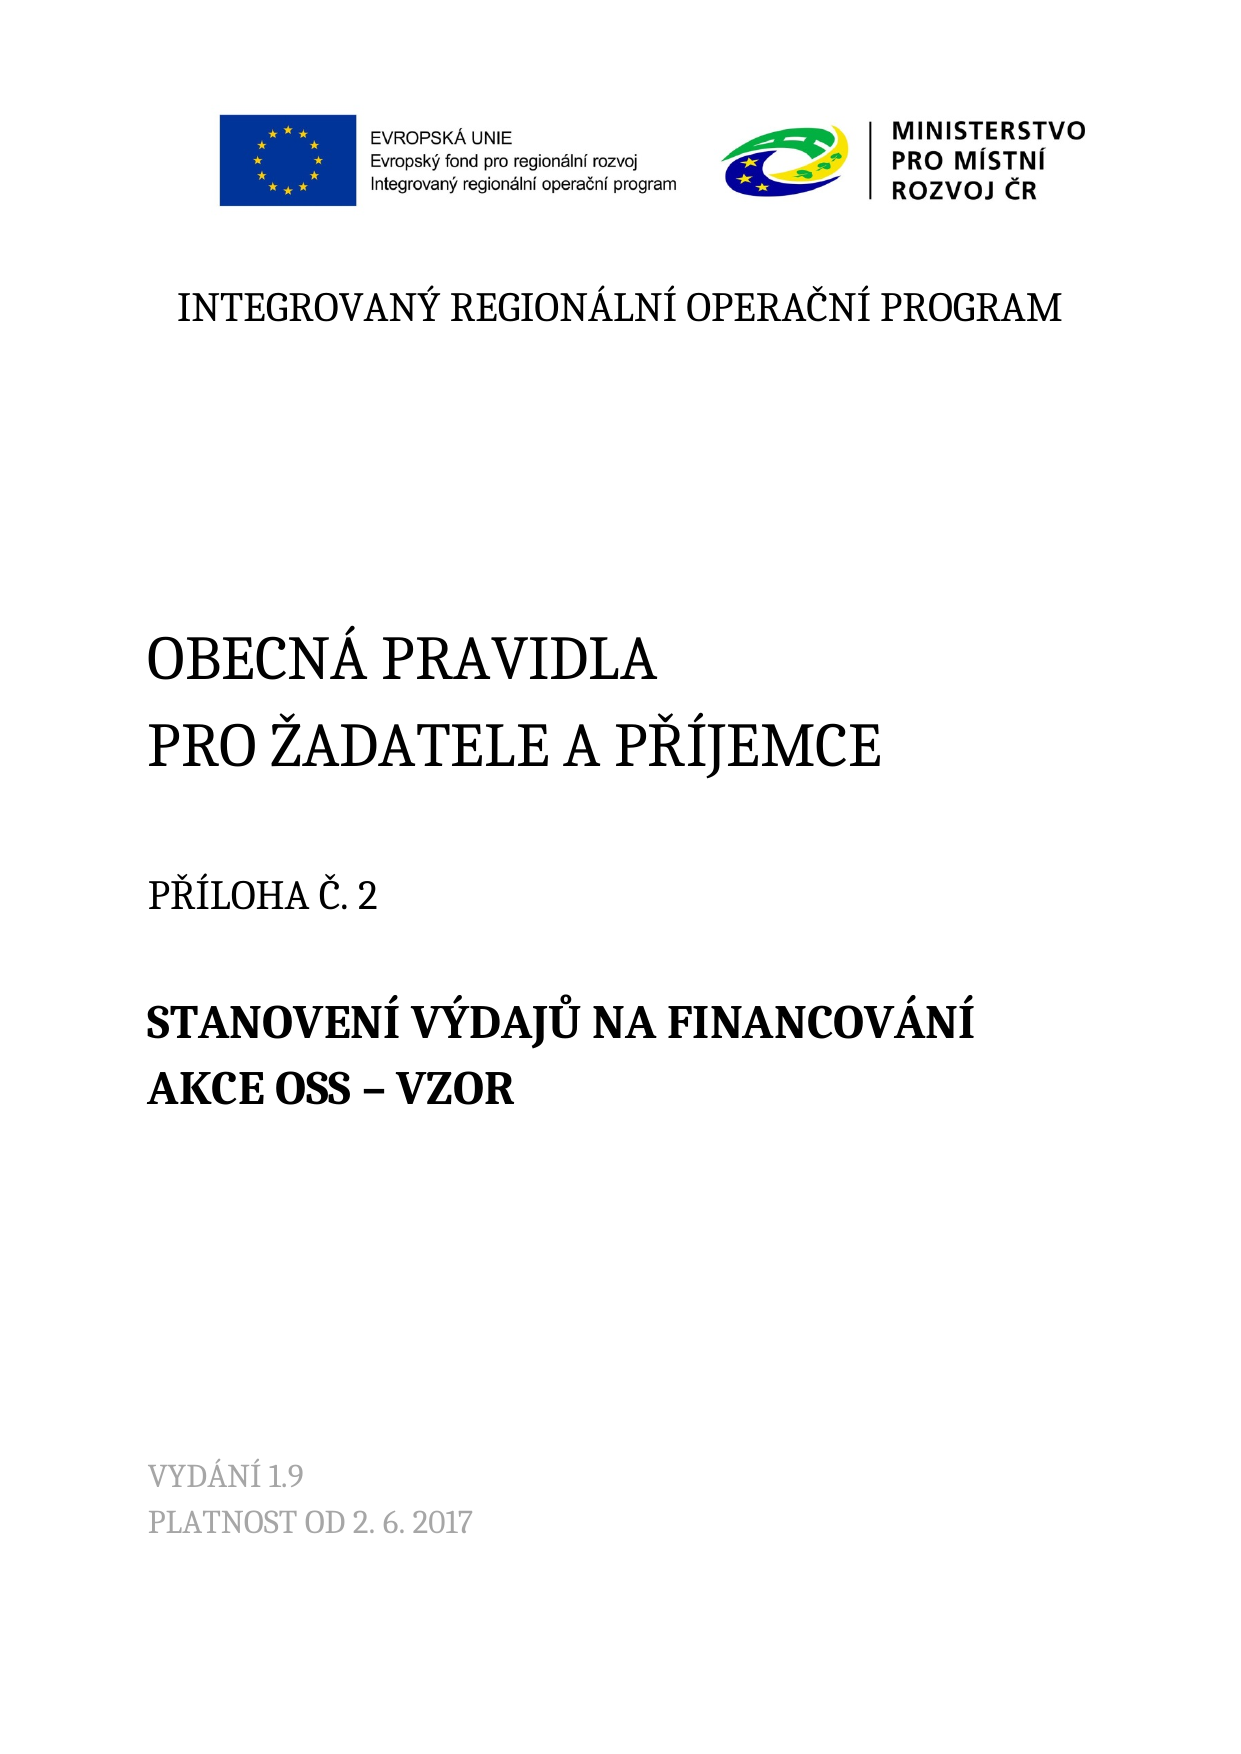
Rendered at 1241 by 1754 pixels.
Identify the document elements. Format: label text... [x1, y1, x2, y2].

text PŘÍLOHA Č. 2 [148, 872, 1093, 920]
picture [189, 83, 1115, 236]
text VYDÁNÍ 1.9 [148, 1458, 1093, 1496]
text INTEGROVANÝ REGIONÁLNÍ OPERAČNÍ PROGRAM [148, 284, 1093, 332]
text Obecná PRAVIDLA [148, 623, 1093, 695]
text PLATNOST OD 2. 6. 2017 [148, 1504, 1093, 1542]
text STANOVENÍ VÝDAJŮ NA FINANCOVÁNÍ AKCE OSS – VZOR [148, 995, 1093, 1117]
text PRO ŽADATELE A PŘÍJEMCE [148, 710, 1093, 782]
